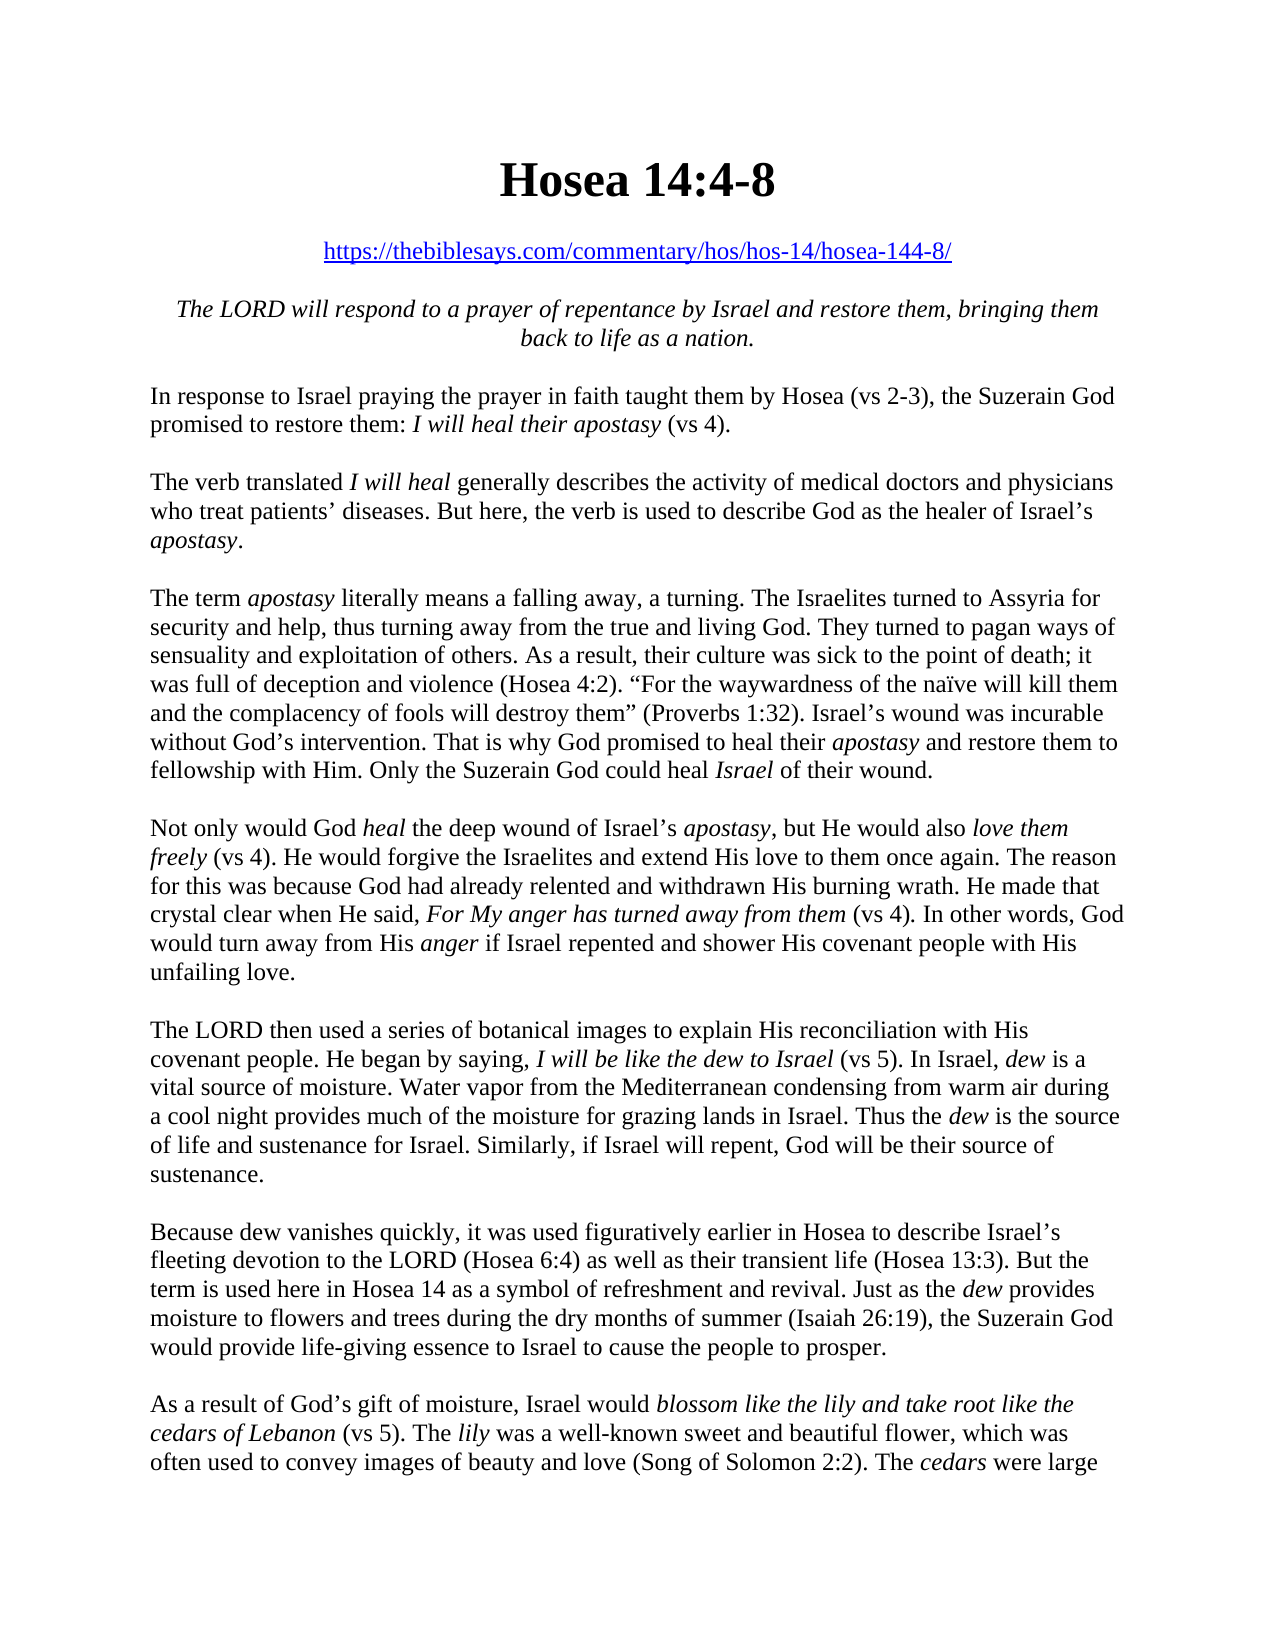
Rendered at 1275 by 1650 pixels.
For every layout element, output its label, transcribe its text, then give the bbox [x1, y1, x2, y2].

text The verb translated I will heal generally describes the activity of medical doctors and physicians who treat patients’ diseases. But here, the verb is used to describe God as the healer of Israel’s apostasy. [150, 467, 1125, 554]
text Because dew vanishes quickly, it was used figuratively earlier in Hosea to describe Israel’s fleeting devotion to the LORD (Hosea 6:4) as well as their transient life (Hosea 13:3). But the term is used here in Hosea 14 as a symbol of refreshment and revival. Just as the dew provides moisture to flowers and trees during the dry months of summer (Isaiah 26:19), the Suzerain God would provide life-giving essence to Israel to cause the people to prosper. [150, 1217, 1125, 1360]
text In response to Israel praying the prayer in faith taught them by Hosea (vs 2-3), the Suzerain God promised to restore them: I will heal their apostasy (vs 4). [150, 381, 1125, 438]
text The LORD will respond to a prayer of repentance by Israel and restore them, bringing them back to life as a nation. [150, 294, 1125, 352]
text The LORD then used a series of botanical images to explain His reconciliation with His covenant people. He began by saying, I will be like the dew to Israel (vs 5). In Israel, dew is a vital source of moisture. Water vapor from the Mediterranean condensing from warm air during a cool night provides much of the moisture for grazing lands in Israel. Thus the dew is the source of life and sustenance for Israel. Similarly, if Israel will repent, God will be their source of sustenance. [150, 1015, 1125, 1187]
text https://thebiblesays.com/commentary/hos/hos-14/hosea-144-8/ [150, 236, 1125, 265]
text The term apostasy literally means a falling away, a turning. The Israelites turned to Assyria for security and help, thus turning away from the true and living God. They turned to pagan ways of sensuality and exploitation of others. As a result, their culture was sick to the point of death; it was full of deception and violence (Hosea 4:2). “For the waywardness of the naïve will kill them and the complacency of fools will destroy them” (Proverbs 1:32). Israel’s wound was incurable without God’s intervention. That is why God promised to heal their apostasy and restore them to fellowship with Him. Only the Suzerain God could heal Israel of their wound. [150, 583, 1125, 784]
text Hosea 14:4-8 [150, 150, 1125, 207]
text Not only would God heal the deep wound of Israel’s apostasy, but He would also love them freely (vs 4). He would forgive the Israelites and extend His love to them once again. The reason for this was because God had already relented and withdrawn His burning wrath. He made that crystal clear when He said, For My anger has turned away from them (vs 4). In other words, God would turn away from His anger if Israel repented and shower His covenant people with His unfailing love. [150, 813, 1125, 986]
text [150, 1389, 1125, 1476]
